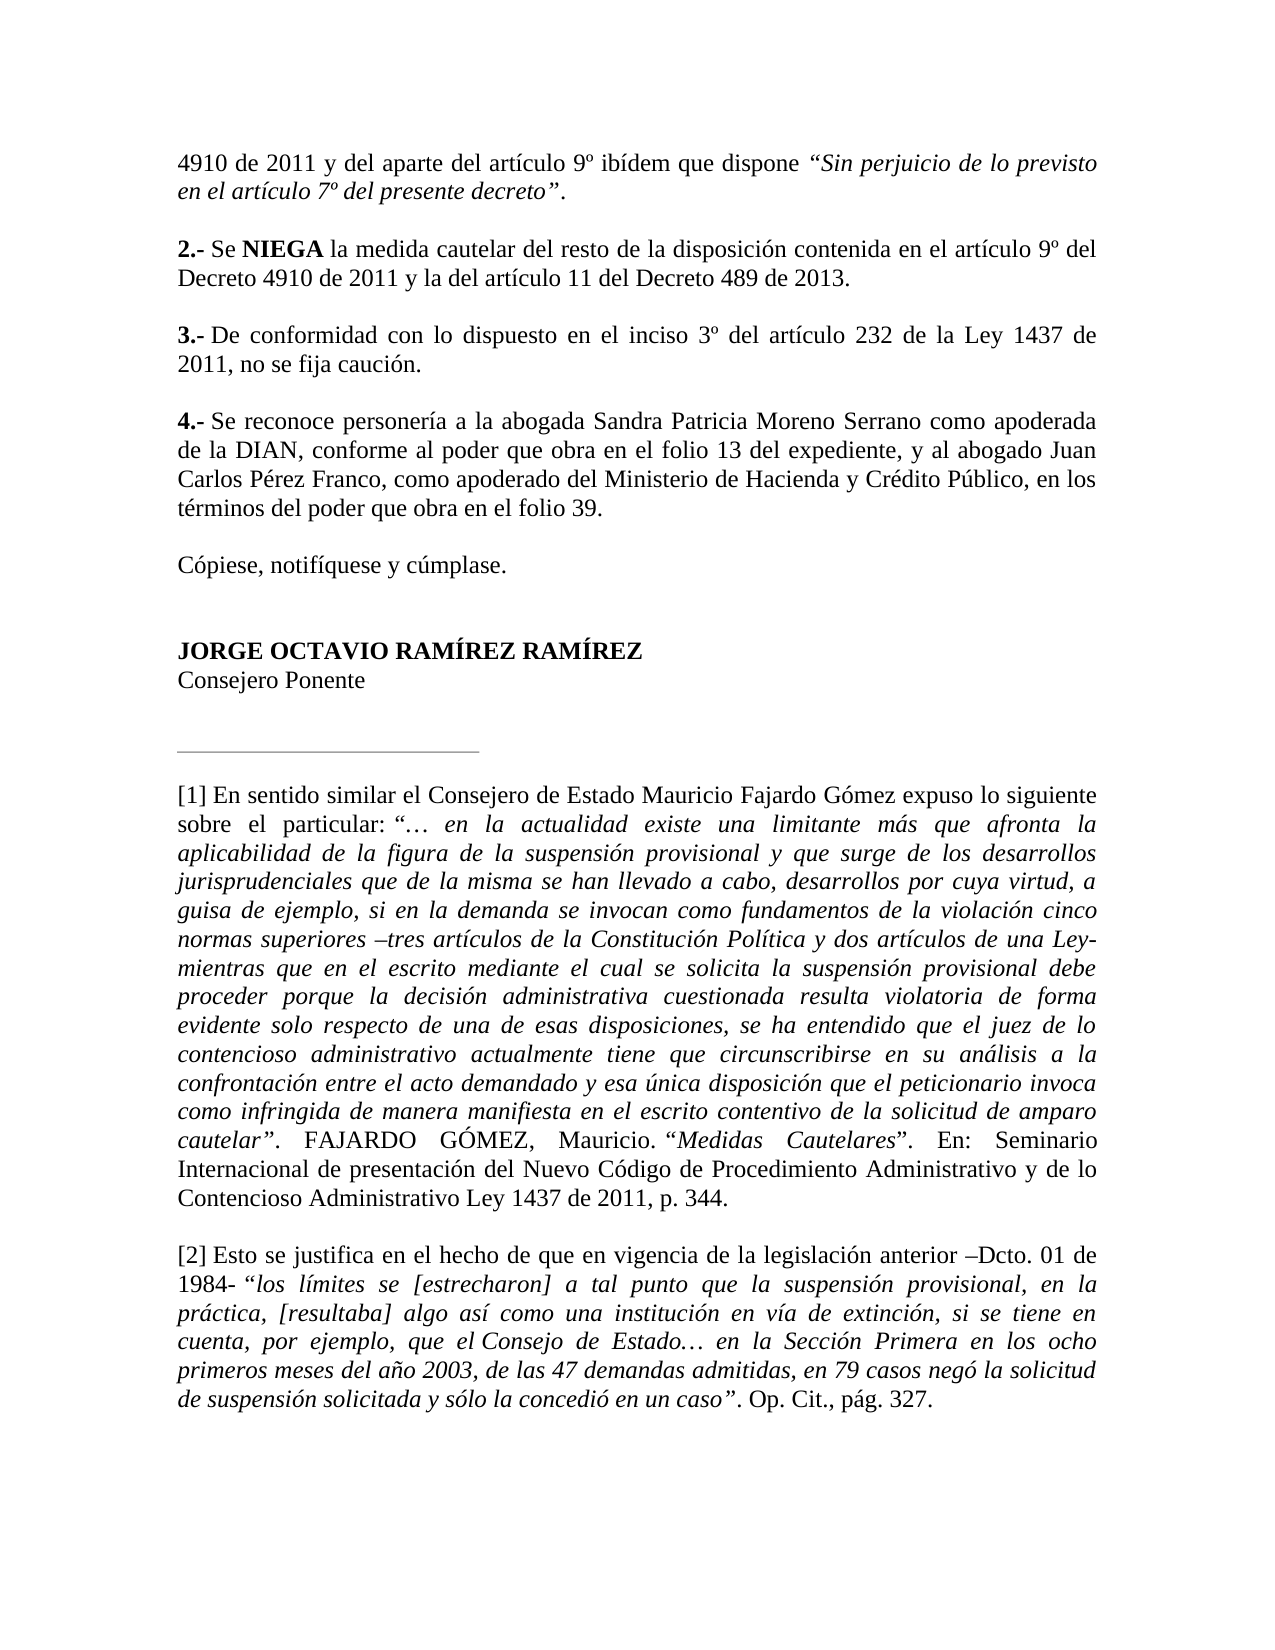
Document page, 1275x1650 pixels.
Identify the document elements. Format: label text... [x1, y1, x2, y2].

text 3.- De conformidad con lo dispuesto en el inciso 3º del artículo 232 de la Ley 1437 de 2011, no se fija caución. [177, 320, 1098, 378]
text Cópiese, notifíquese y cúmplase. [177, 550, 1098, 579]
text [1] En sentido similar el Consejero de Estado Mauricio Fajardo Gómez expuso lo siguiente sobre el particular: “… en la actualidad existe una limitante más que afronta la aplicabilidad de la figura de la suspensión provisional y que surge de los desarrollos jurisprudenciales que de la misma se han llevado a cabo, desarrollos por cuya virtud, a guisa de ejemplo, si en la demanda se invocan como fundamentos de la violación cinco normas superiores –tres artículos de la Constitución Política y dos artículos de una Ley- mientras que en el escrito mediante el cual se solicita la suspensión provisional debe proceder porque la decisión administrativa cuestionada resulta violatoria de forma evidente solo respecto de una de esas disposiciones, se ha entendido que el juez de lo contencioso administrativo actualmente tiene que circunscribirse en su análisis a la confrontación entre el acto demandado y esa única disposición que el peticionario invoca como infringida de manera manifiesta en el escrito contentivo de la solicitud de amparo cautelar”. FAJARDO GÓMEZ, Mauricio. “Medidas Cautelares”. En: Seminario Internacional de presentación del Nuevo Código de Procedimiento Administrativo y de lo Contencioso Administrativo Ley 1437 de 2011, p. 344. [177, 780, 1098, 1211]
text 4.- Se reconoce personería a la abogada Sandra Patricia Moreno Serrano como apoderada de la DIAN, conforme al poder que obra en el folio 13 del expediente, y al abogado Juan Carlos Pérez Franco, como apoderado del Ministerio de Hacienda y Crédito Público, en los términos del poder que obra en el folio 39. [177, 406, 1098, 521]
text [177, 148, 1098, 205]
text 2.- Se NIEGA la medida cautelar del resto de la disposición contenida en el artículo 9º del Decreto 4910 de 2011 y la del artículo 11 del Decreto 489 de 2013. [177, 234, 1098, 291]
text [2] Esto se justifica en el hecho de que en vigencia de la legislación anterior –Dcto. 01 de 1984- “los límites se [estrecharon] a tal punto que la suspensión provisional, en la práctica, [resultaba] algo así como una institución en vía de extinción, si se tiene en cuenta, por ejemplo, que el Consejo de Estado… en la Sección Primera en los ocho primeros meses del año 2003, de las 47 demandas admitidas, en 79 casos negó la solicitud de suspensión solicitada y sólo la concedió en un caso”. Op. Cit., pág. 327. [177, 1240, 1098, 1413]
text Consejero Ponente [177, 665, 1098, 694]
text JORGE OCTAVIO RAMÍREZ RAMÍREZ [177, 636, 1098, 665]
